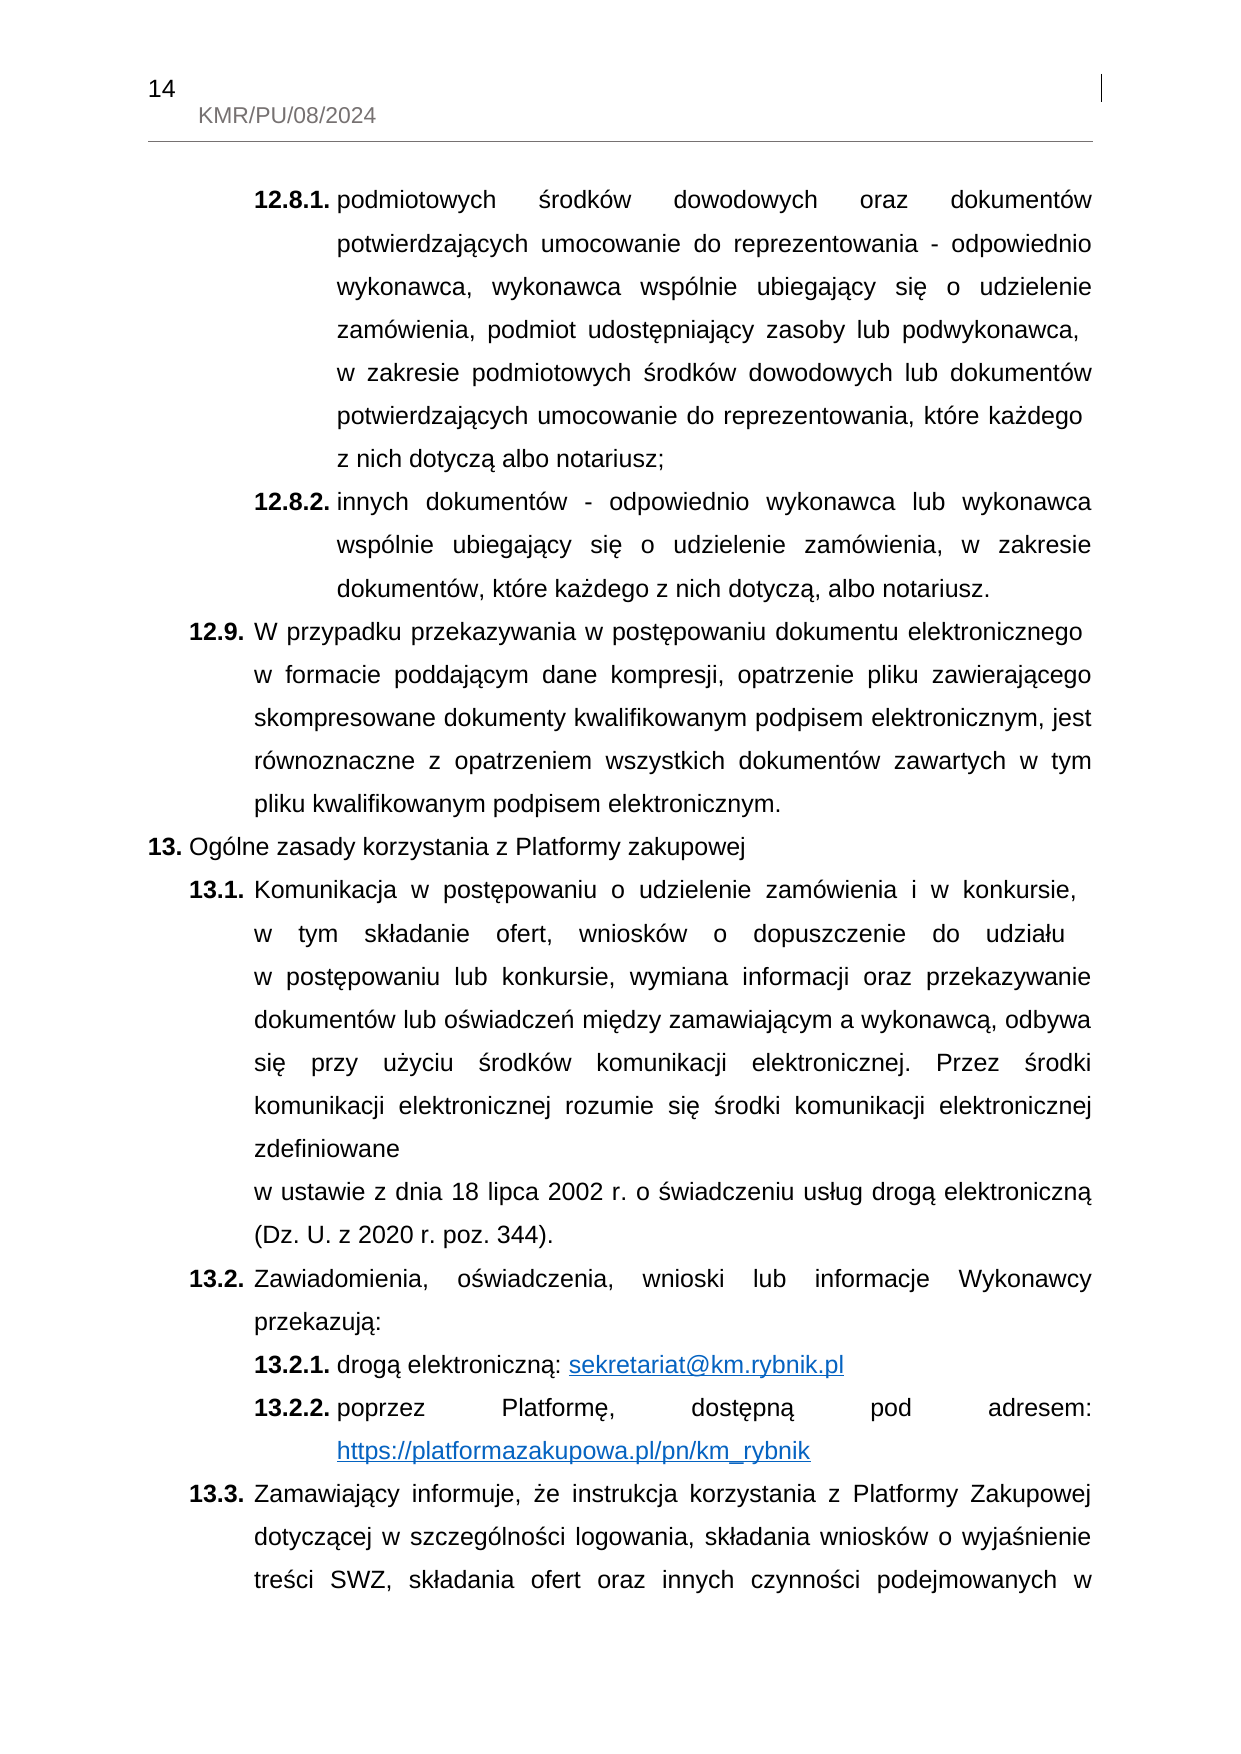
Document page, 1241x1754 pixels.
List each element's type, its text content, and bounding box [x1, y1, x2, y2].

list poprzez Platformę, dostępną pod adresem: https://platformazakupowa.pl/pn/km_rybnik [254, 1393, 1093, 1465]
list W przypadku przekazywania w postępowaniu dokumentu elektronicznego w formacie poddającym dane kompresji, opatrzenie pliku zawierającego skompresowane dokumenty kwalifikowanym podpisem elektronicznym, jest równoznaczne z opatrzeniem wszystkich dokumentów zawartych w tym pliku kwalifikowanym podpisem elektronicznym. [189, 617, 1093, 818]
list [189, 1479, 1093, 1594]
list drogą elektroniczną: sekretariat@km.rybnik.pl [254, 1350, 1093, 1378]
list Komunikacja w postępowaniu o udzielenie zamówienia i w konkursie, w tym składanie ofert, wniosków o dopuszczenie do udziału w postępowaniu lub konkursie, wymiana informacji oraz przekazywanie dokumentów lub oświadczeń między zamawiającym a wykonawcą, odbywa się przy użyciu środków komunikacji elektronicznej. Przez środki komunikacji elektronicznej rozumie się środki komunikacji elektronicznej zdefiniowane w ustawie z dnia 18 lipca 2002 r. o świadczeniu usług drogą elektroniczną (Dz. U. z 2020 r. poz. 344). [189, 875, 1093, 1249]
list innych dokumentów - odpowiednio wykonawca lub wykonawca wspólnie ubiegający się o udzielenie zamówienia, w zakresie dokumentów, które każdego z nich dotyczą, albo notariusz. [254, 487, 1093, 602]
list Zawiadomienia, oświadczenia, wnioski lub informacje Wykonawcy przekazują: [189, 1263, 1093, 1335]
list podmiotowych środków dowodowych oraz dokumentów potwierdzających umocowanie do reprezentowania - odpowiednio wykonawca, wykonawca wspólnie ubiegający się o udzielenie zamówienia, podmiot udostępniający zasoby lub podwykonawca, w zakresie podmiotowych środków dowodowych lub dokumentów potwierdzających umocowanie do reprezentowania, które każdego z nich dotyczą albo notariusz; [254, 185, 1093, 473]
list Ogólne zasady korzystania z Platformy zakupowej [148, 832, 1093, 861]
